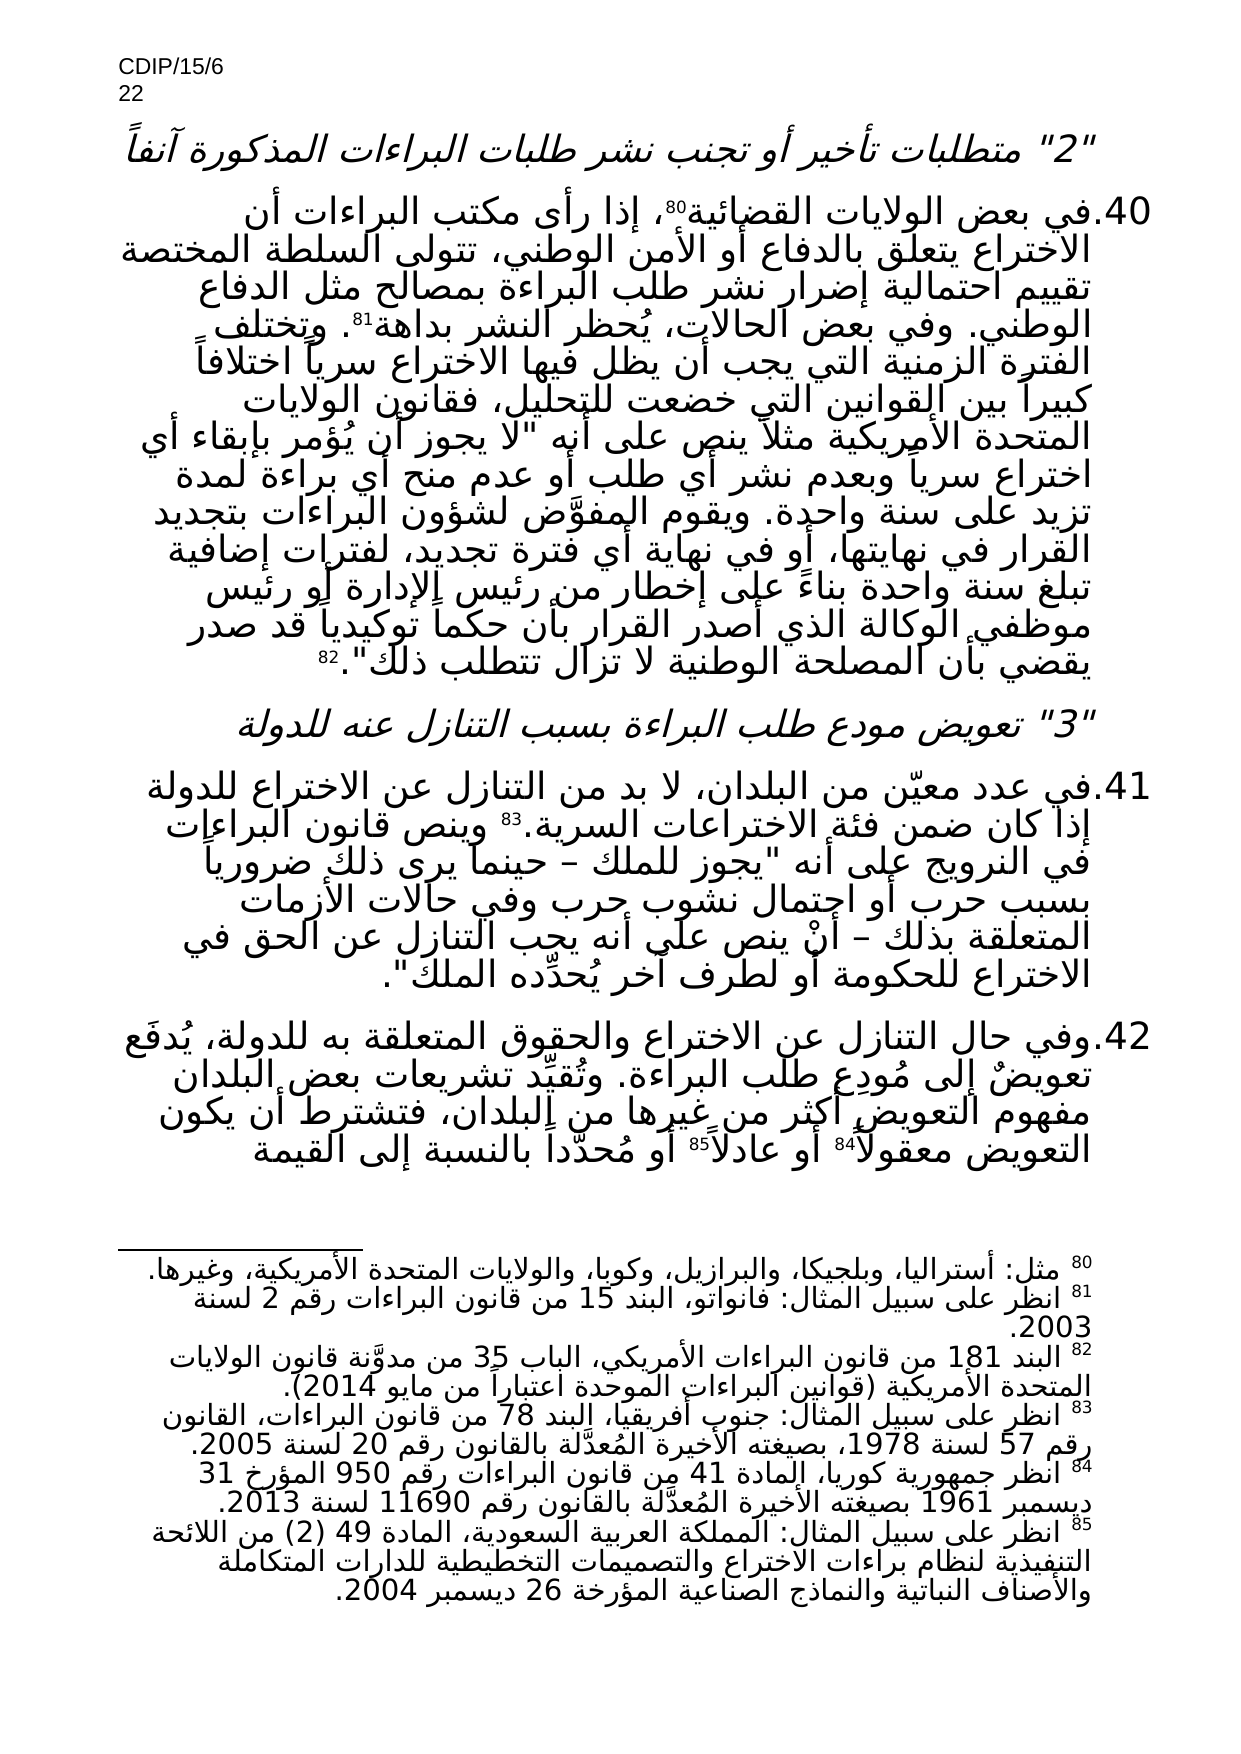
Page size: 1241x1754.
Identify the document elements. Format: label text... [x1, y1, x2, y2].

text "3" تعويض مودع طلب البراءة بسبب التنازل عنه للدولة [118, 707, 1092, 745]
list في بعض الولايات القضائية، إذا رأى مكتب البراءات أن الاختراع يتعلق بالدفاع أو الأمن الوطني، تتولى السلطة المختصة تقييم احتمالية إضرار نشر طلب البراءة بمصالح مثل الدفاع الوطني. وفي بعض الحالات، يُحظر النشر بداهة. وتختلف الفترة الزمنية التي يجب أن يظل فيها الاختراع سرياً اختلافاً كبيراً بين القوانين التي خضعت للتحليل، فقانون الولايات المتحدة الأمريكية مثلاً ينص على أنه "لا يجوز أن يُؤمر بإبقاء أي اختراع سرياً وبعدم نشر أي طلب أو عدم منح أي براءة لمدة تزيد على سنة واحدة. ويقوم المفوَّض لشؤون البراءات بتجديد القرار في نهايتها، أو في نهاية أي فترة تجديد، لفترات إضافية تبلغ سنة واحدة بناءً على إخطار من رئيس الإدارة أو رئيس موظفي الوكالة الذي أصدر القرار بأن حكماً توكيدياً قد صدر يقضي بأن المصلحة الوطنية لا تزال تتطلب ذلك". [118, 195, 1093, 682]
text "2" متطلبات تأخير أو تجنب نشر طلبات البراءات المذكورة آنفاً [118, 132, 1092, 170]
list في عدد معيّن من البلدان، لا بد من التنازل عن الاختراع للدولة إذا كان ضمن فئة الاختراعات السرية. وينص قانون البراءات في النرويج على أنه "يجوز للملك – حينما يرى ذلك ضرورياً بسبب حرب أو احتمال نشوب حرب وفي حالات الأزمات المتعلقة بذلك – أنْ ينص على أنه يجب التنازل عن الحق في الاختراع للحكومة أو لطرف آخر يُحدِّده الملك". [118, 770, 1093, 995]
list وفي حال التنازل عن الاختراع والحقوق المتعلقة به للدولة، يُدفَع تعويضٌ إلى مُودِع طلب البراءة. وتُقيِّد تشريعات بعض البلدان مفهوم التعويض أكثر من غيرها من البلدان، فتشترط أن يكون التعويض معقولاً أو عادلاً أو مُحدَّداً بالنسبة إلى القيمة السوقية للاختراع. وينص القانون في هولندا على ضرورة أن تمنح الدولة تعويضاً عن أي ضرر تكبَّده مُودِعُ طلب براءة اختراع سري نتيجةً لأحكام قانون الاختراعات السرية. وبالمثل، يستخدم قانون البراءات في الولايات المتحدة الأمريكية المصطلحات التالية: "التعويض عن الضرر الناجم عن قرار السرية و/أو عن استخدام الحكومة للاختراع"، بينما تستخدم بلدان أخرى مصطلح "التعويض عن الخسارة". [118, 1020, 1093, 1170]
